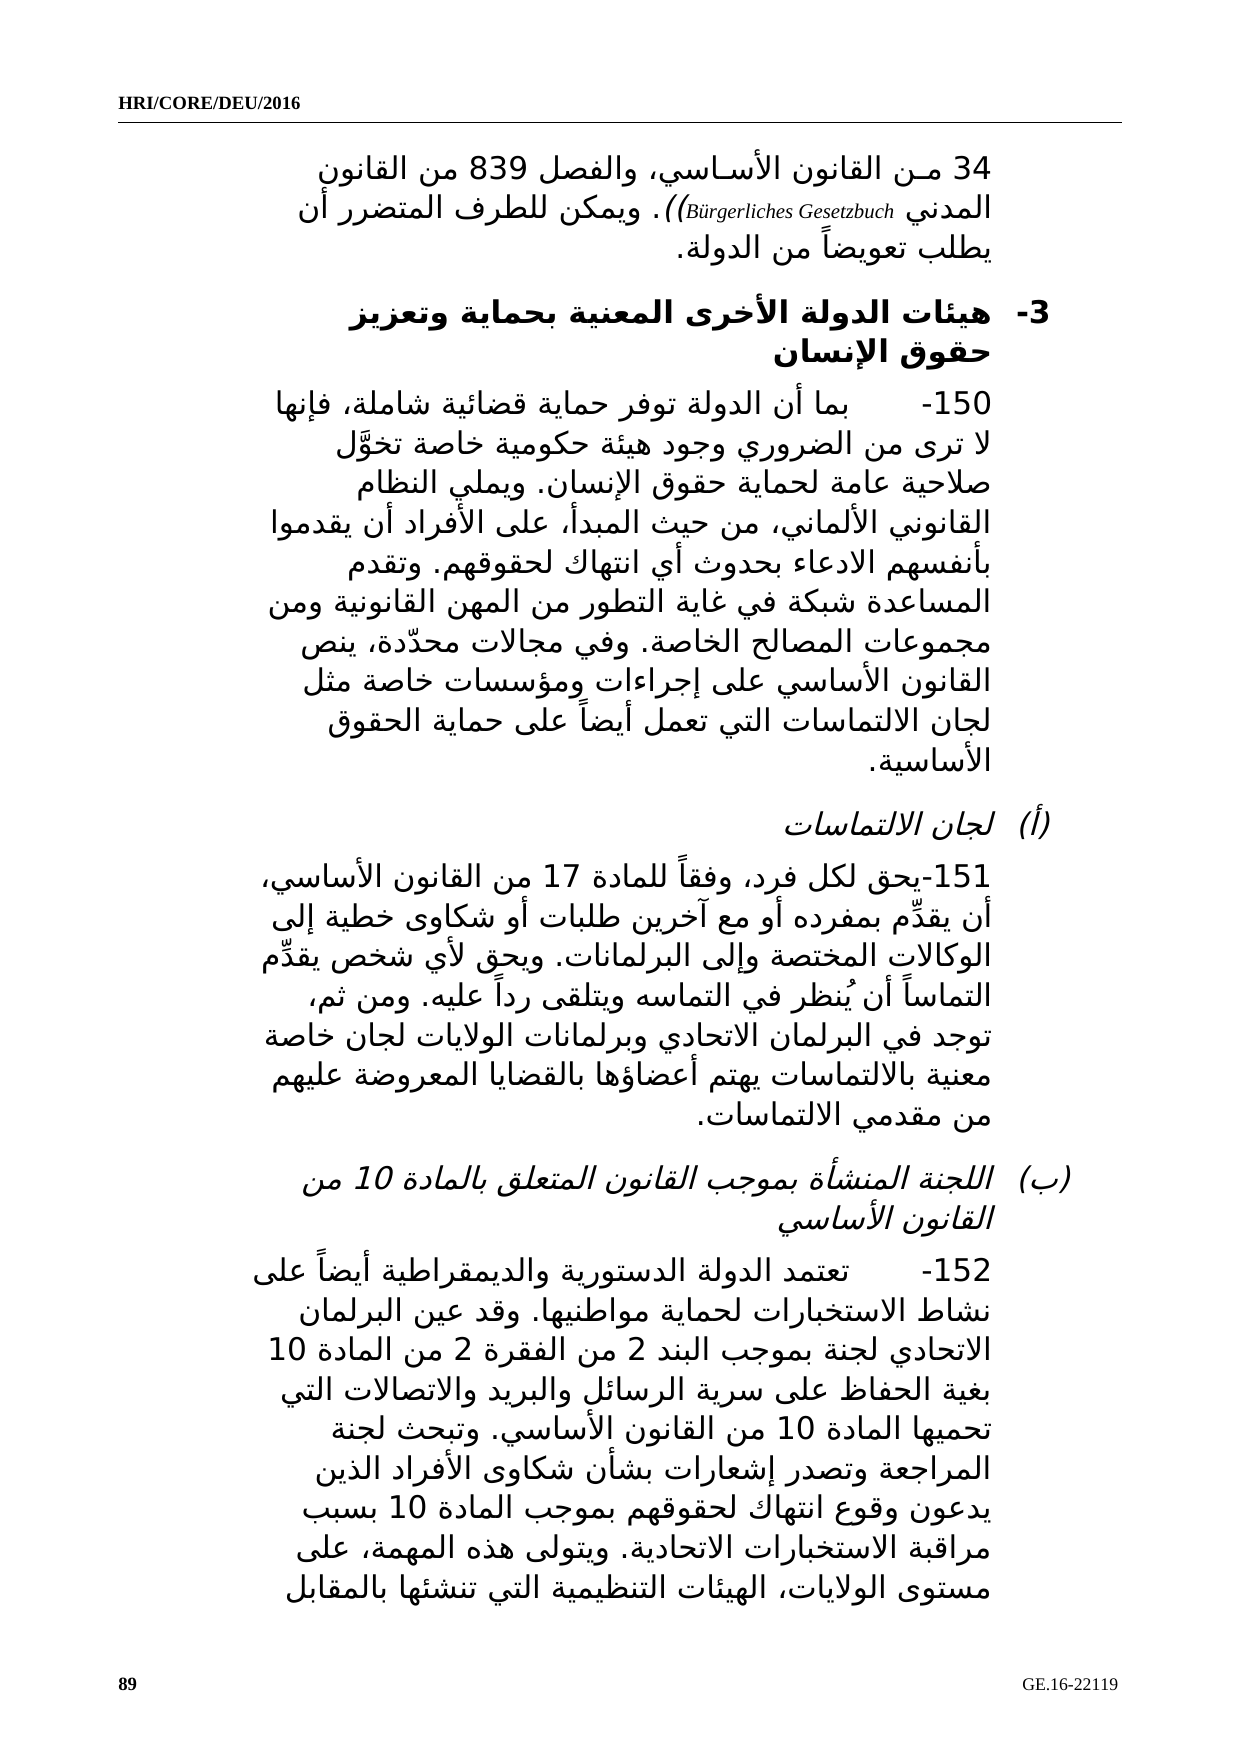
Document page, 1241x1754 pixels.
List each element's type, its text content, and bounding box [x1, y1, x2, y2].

text 150- بما أن الدولة توفر حماية قضائية شاملة، فإنها لا ترى من الضروري وجود هيئة حكومية خاصة تخوَّل صلاحية عامة لحماية حقوق الإنسان. ويملي النظام القانوني الألماني، من حيث المبدأ، على الأفراد أن يقدموا بأنفسهم الادعاء بحدوث أي انتهاك لحقوقهم. وتقدم المساعدة شبكة في غاية التطور من المهن القانونية ومن مجموعات المصالح الخاصة. وفي مجالات محدّدة، ينص القانون الأساسي على إجراءات ومؤسسات خاصة مثل لجان الالتماسات التي تعمل أيضاً على حماية الحقوق الأساسية. [248, 383, 992, 779]
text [248, 1250, 992, 1606]
text (أ) لجان الالتماسات [248, 804, 1122, 843]
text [248, 148, 992, 266]
text (ب) اللجنة المنشأة بموجب القانون المتعلق بالمادة 10 من القانون الأساسي [248, 1158, 1122, 1237]
text 3- هيئات الدولة الأخرى المعنية بحماية وتعزيز حقوق الإنسان [248, 291, 1122, 371]
text 151- يحق لكل فرد، وفقاً للمادة 17 من القانون الأساسي، أن يقدِّم بمفرده أو مع آخرين طلبات أو شكاوى خطية إلى الوكالات المختصة وإلى البرلمانات. ويحق لأي شخص يقدِّم التماساً أن يُنظر في التماسه ويتلقى رداً عليه. ومن ثم، توجد في البرلمان الاتحادي وبرلمانات الولايات لجان خاصة معنية بالالتماسات يهتم أعضاؤها بالقضايا المعروضة عليهم من مقدمي الالتماسات. [248, 856, 992, 1133]
